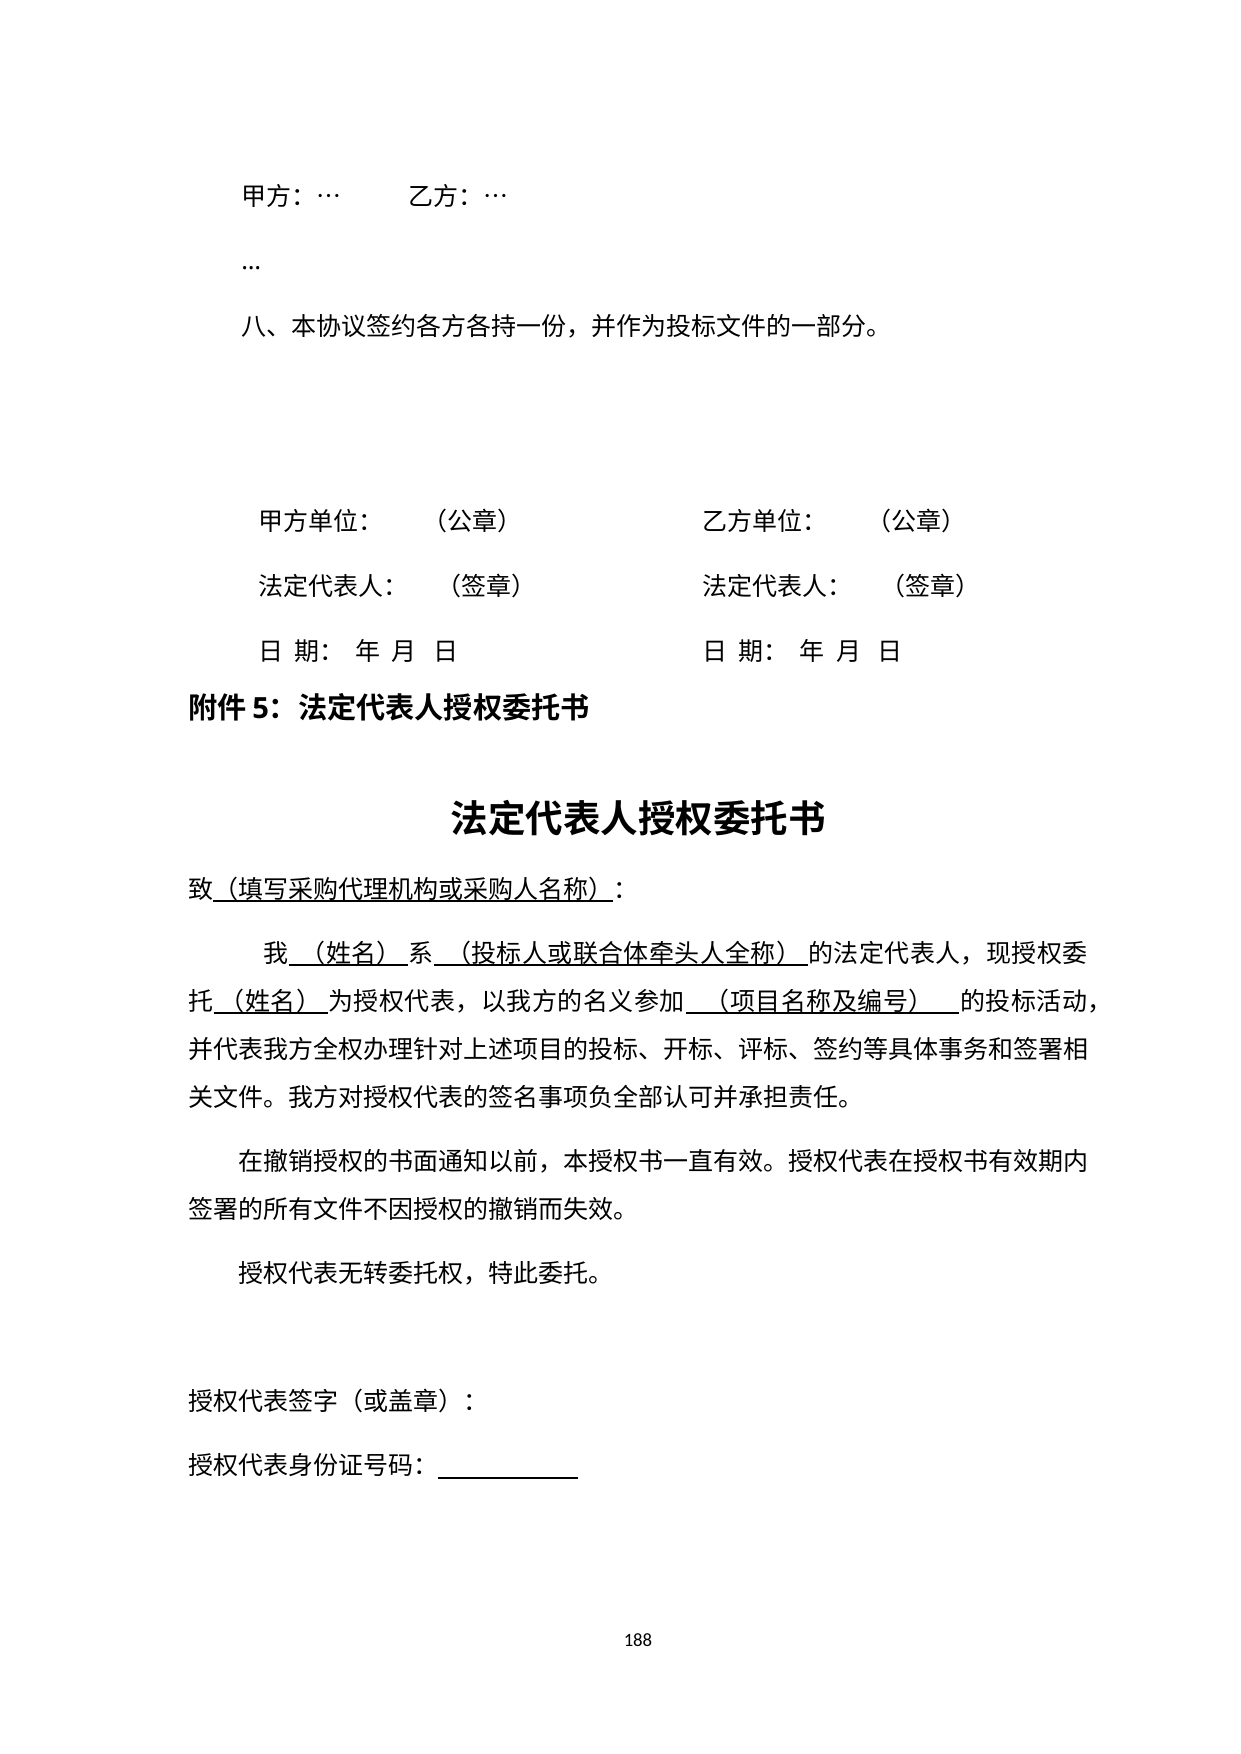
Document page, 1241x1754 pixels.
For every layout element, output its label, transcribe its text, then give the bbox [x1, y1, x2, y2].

text 致（填写采购代理机构或采购人名称）： [188, 860, 1088, 908]
text 附件5：法定代表人授权委托书 [188, 682, 1088, 728]
text 我 （姓名） 系 （投标人或联合体牵头人全称） 的法定代表人，现授权委托 （姓名） 为授权代表，以我方的名义参加 （项目名称及编号） 的投标活动，并代表我方全权办理针对上述项目的投标、开标、评标、签约等具体事务和签署相关文件。我方对授权代表的签名事项负全部认可并承担责任。 [188, 924, 1088, 1116]
text 授权代表签字（或盖章）： [188, 1372, 1088, 1420]
text 在撤销授权的书面通知以前，本授权书一直有效。授权代表在授权书有效期内签署的所有文件不因授权的撤销而失效。 [188, 1132, 1088, 1228]
table_header 乙方单位： （公章） 法定代表人： （签章） 日 期： 年 月 日 [638, 487, 1082, 682]
text 法定代表人授权委托书 [188, 789, 1088, 843]
table_header 甲方单位： （公章） 法定代表人： （签章） 日 期： 年 月 日 [194, 487, 638, 682]
text 授权代表身份证号码： [188, 1436, 1088, 1484]
text … [188, 227, 1088, 292]
text 八、本协议签约各方各持一份，并作为投标文件的一部分。 [188, 292, 1088, 357]
text 甲方：… 乙方：… [188, 162, 1088, 227]
text 授权代表无转委托权，特此委托。 [188, 1244, 1088, 1292]
